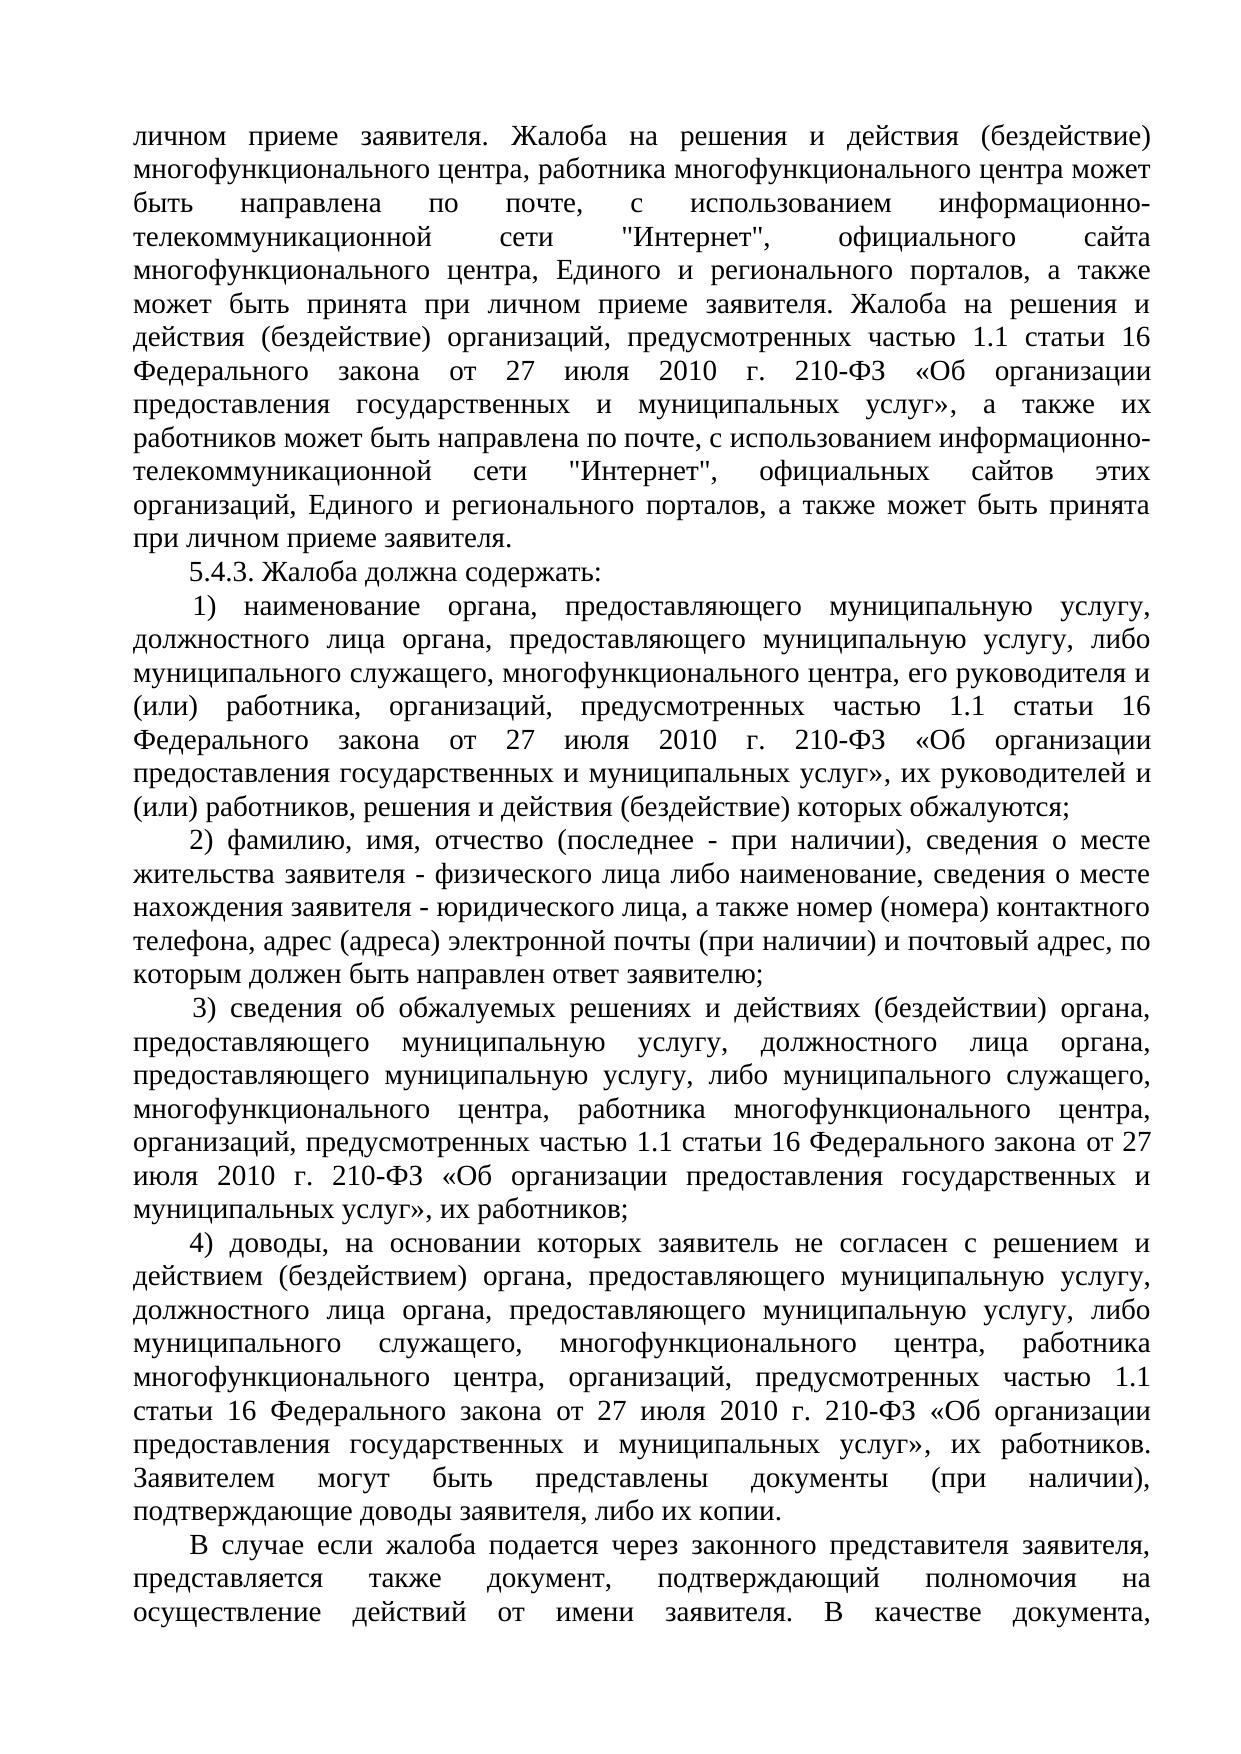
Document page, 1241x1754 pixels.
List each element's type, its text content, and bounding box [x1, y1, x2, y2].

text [133, 1527, 1152, 1627]
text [133, 118, 1152, 554]
text 5.4.3. Жалоба должна содержать: [133, 554, 1152, 588]
text 1) наименование органа, предоставляющего муниципальную услугу, должностного лица органа, предоставляющего муниципальную услугу, либо муниципального служащего, многофункционального центра, его руководителя и (или) работника, организаций, предусмотренных частью 1.1 статьи 16 Федерального закона от 27 июля 2010 г. 210-ФЗ «Об организации предоставления государственных и муниципальных услуг», их руководителей и (или) работников, решения и действия (бездействие) которых обжалуются; [133, 588, 1152, 822]
text 3) сведения об обжалуемых решениях и действиях (бездействии) органа, предоставляющего муниципальную услугу, должностного лица органа, предоставляющего муниципальную услугу, либо муниципального служащего, многофункционального центра, работника многофункционального центра, организаций, предусмотренных частью 1.1 статьи 16 Федерального закона от 27 июля 2010 г. 210-ФЗ «Об организации предоставления государственных и муниципальных услуг», их работников; [133, 990, 1152, 1225]
text 4) доводы, на основании которых заявитель не согласен с решением и действием (бездействием) органа, предоставляющего муниципальную услугу, должностного лица органа, предоставляющего муниципальную услугу, либо муниципального служащего, многофункционального центра, работника многофункционального центра, организаций, предусмотренных частью 1.1 статьи 16 Федерального закона от 27 июля 2010 г. 210-ФЗ «Об организации предоставления государственных и муниципальных услуг», их работников. Заявителем могут быть представлены документы (при наличии), подтверждающие доводы заявителя, либо их копии. [133, 1225, 1152, 1527]
text 2) фамилию, имя, отчество (последнее - при наличии), сведения о месте жительства заявителя - физического лица либо наименование, сведения о месте нахождения заявителя - юридического лица, а также номер (номера) контактного телефона, адрес (адреса) электронной почты (при наличии) и почтовый адрес, по которым должен быть направлен ответ заявителю; [133, 822, 1152, 990]
